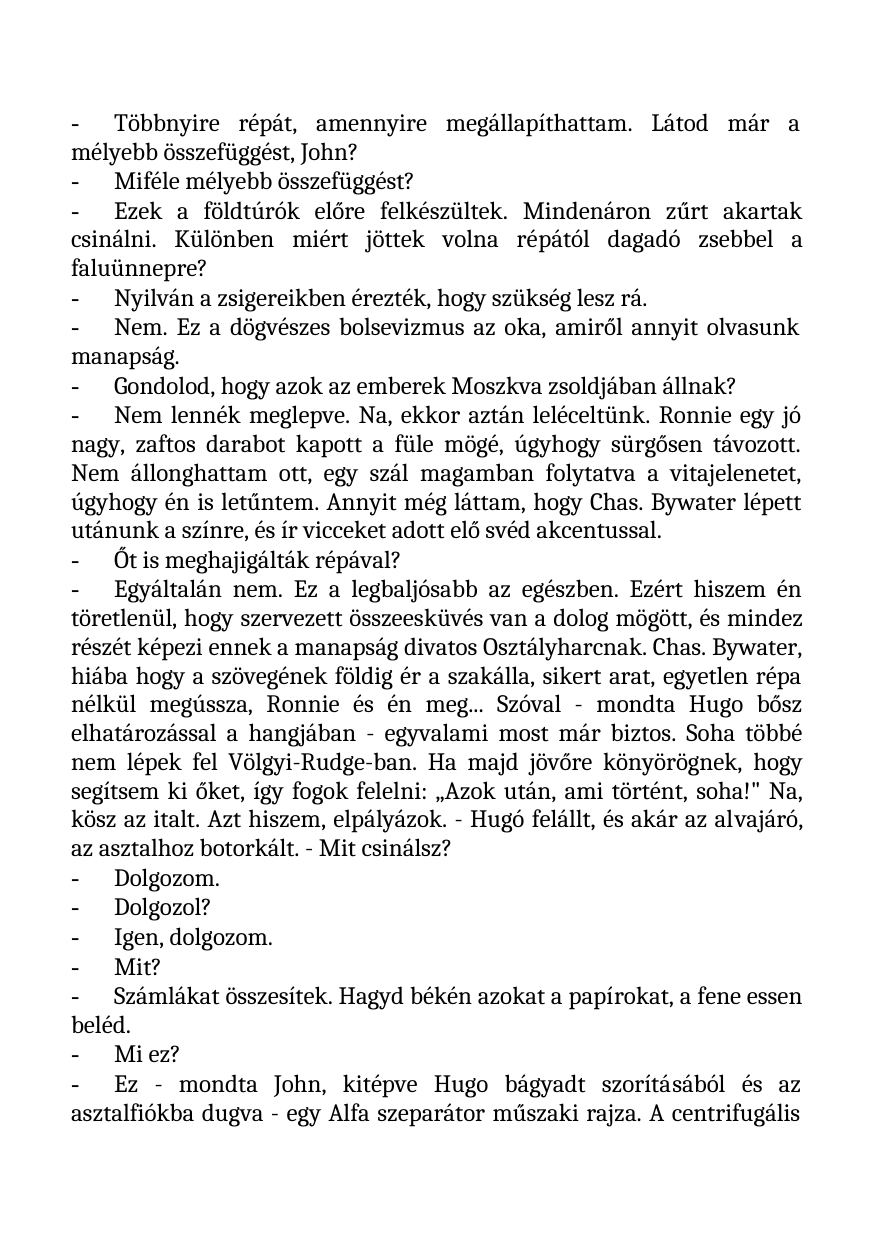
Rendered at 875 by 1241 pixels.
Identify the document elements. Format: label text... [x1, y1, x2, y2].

list Gondolod, hogy azok az emberek Moszkva zsoldjában állnak? [71, 371, 801, 400]
list Igen, dolgozom. [71, 922, 803, 952]
list Dolgozom. [71, 863, 803, 892]
list Nyilván a zsigereikben érezték, hogy szükség lesz rá. [71, 283, 803, 312]
list Ezek a földtúrók előre felkészültek. Mindenáron zűrt akartak csinálni. Különben miért jöttek volna répától dagadó zsebbel a faluünnepre? [71, 196, 803, 283]
list Nem lennék meglepve. Na, ekkor aztán leléceltünk. Ronnie egy jó nagy, zaftos darabot kapott a füle mögé, úgyhogy sürgősen távozott. Nem állonghattam ott, egy szál magamban folytatva a vitajelenetet, úgyhogy én is letűntem. Annyit még láttam, hogy Chas. Bywater lépett utánunk a színre, és ír vicceket adott elő svéd akcentussal. [71, 400, 802, 545]
list Őt is meghajigálták répával? [71, 545, 803, 574]
list Mi ez? [71, 1039, 803, 1069]
list Nem. Ez a dögvészes bolsevizmus az oka, amiről annyit olvasunk manapság. [71, 312, 801, 371]
list Dolgozol? [71, 892, 803, 922]
list Miféle mélyebb összefüggést? [71, 166, 803, 196]
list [71, 1069, 801, 1127]
list Számlákat összesítek. Hagyd békén azokat a papírokat, a fene essen beléd. [71, 981, 803, 1039]
list Mit? [71, 952, 803, 981]
list Többnyire répát, amennyire megállapíthattam. Látod már a mélyebb összefüggést, John? [71, 108, 801, 166]
list Egyáltalán nem. Ez a legbaljósabb az egészben. Ezért hiszem én töretlenül, hogy szervezett összeesküvés van a dolog mögött, és mindez részét képezi ennek a manapság divatos Osztályharcnak. Chas. Bywater, hiába hogy a szövegének földig ér a szakálla, sikert arat, egyetlen répa nélkül megússza, Ronnie és én meg... Szóval - mondta Hugo bősz elhatározással a hangjában - egyvalami most már biztos. Soha többé nem lépek fel Völgyi-Rudge-ban. Ha majd jövőre könyörögnek, hogy segítsem ki őket, így fogok felelni: „Azok után, ami történt, soha!" Na, kösz az italt. Azt hiszem, elpályázok. - Hugó felállt, és akár az alvajáró, az asztalhoz botorkált. - Mit csinálsz? [71, 574, 803, 863]
